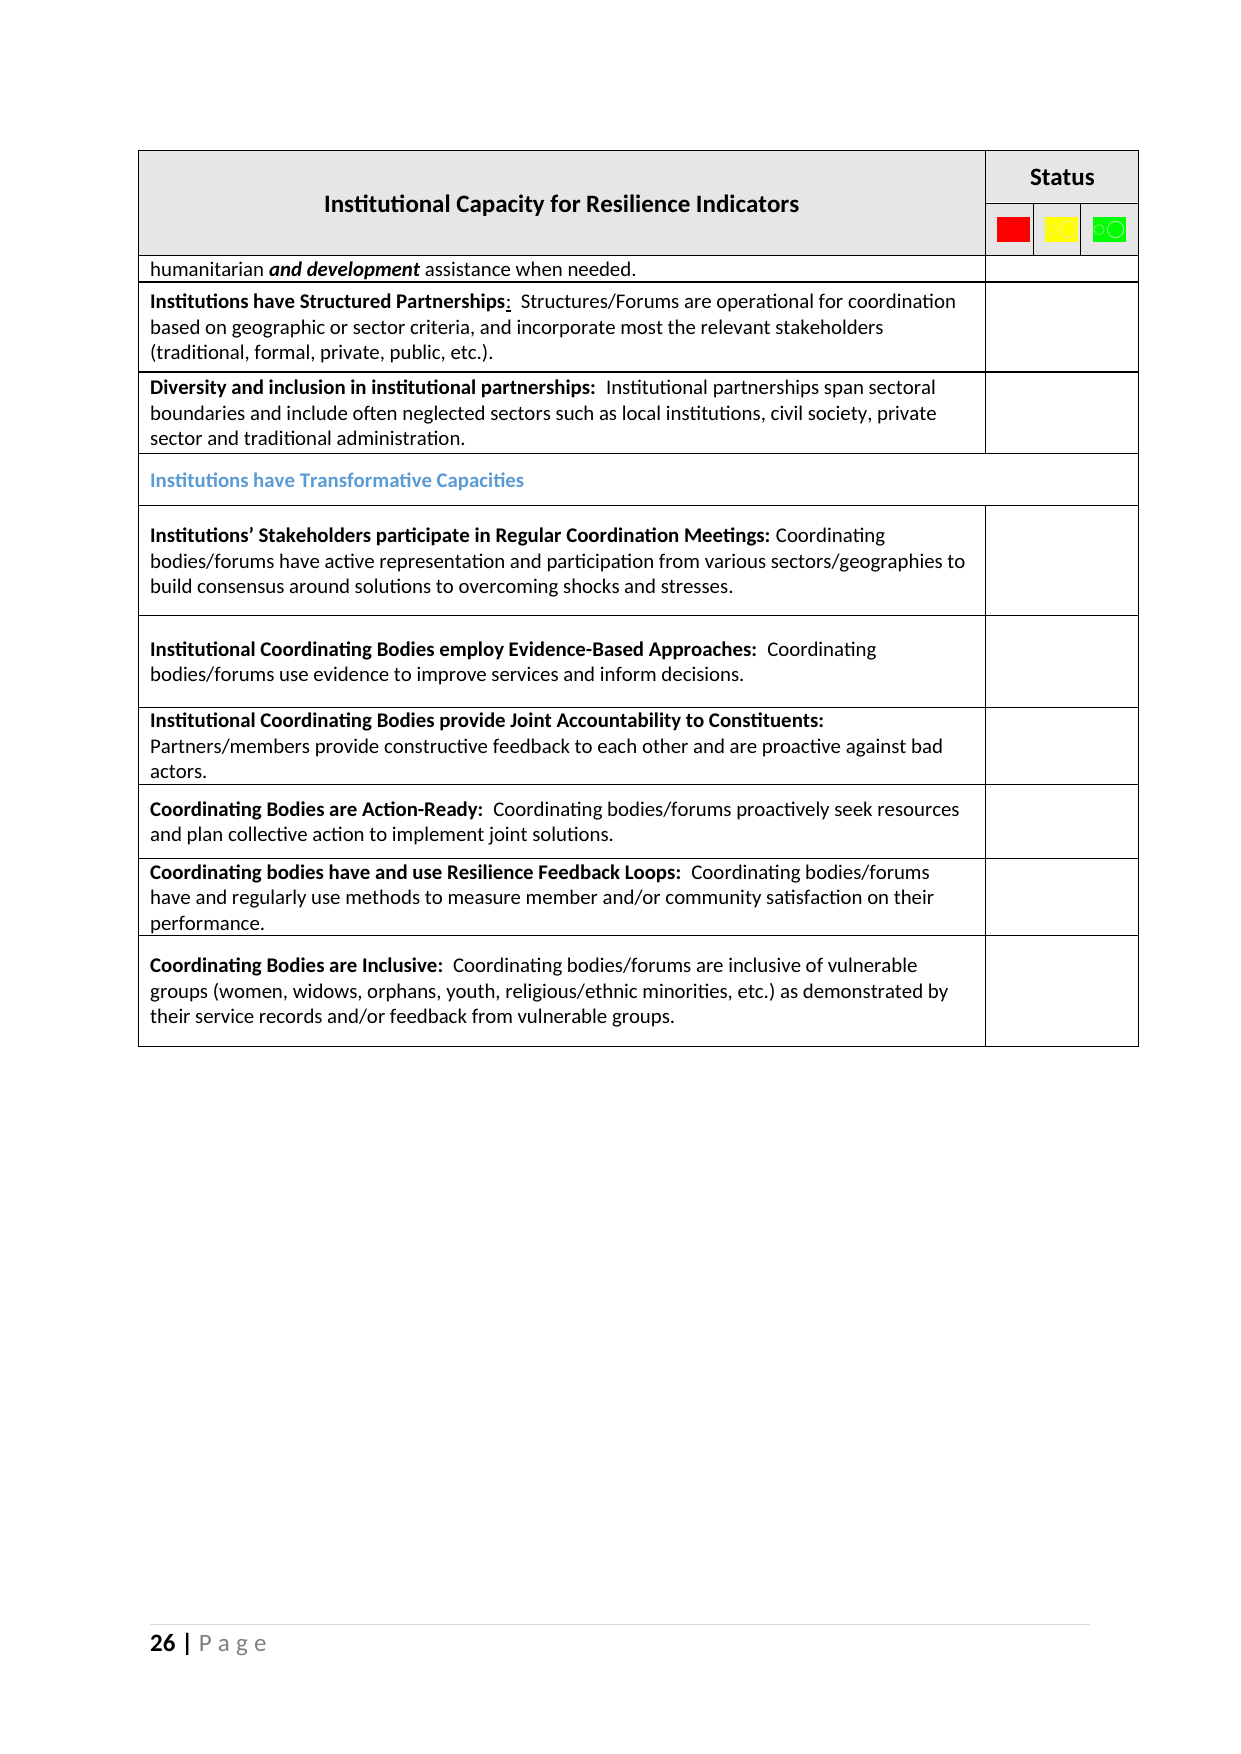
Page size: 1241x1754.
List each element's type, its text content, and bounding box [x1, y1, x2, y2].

table_cell Institutions have Transformative Capacities [139, 454, 1138, 505]
table_cell Coordinating Bodies are Action-Ready: Coordinating bodies/forums proactively seek resources and plan collective action to implement joint solutions. [139, 785, 985, 858]
table_header Status [986, 151, 1138, 202]
table_cell Institutions’ Stakeholders participate in Regular Coordination Meetings: Coordinating bodies/forums have active representation and participation from various sectors/geographies to build consensus around solutions to overcoming shocks and stresses. [139, 506, 985, 615]
table_cell ⃝ [1081, 204, 1138, 255]
table_cell [986, 506, 1138, 615]
table_cell ⃝ [986, 204, 1033, 255]
table_cell Coordinating Bodies are Inclusive: Coordinating bodies/forums are inclusive of vulnerable groups (women, widows, orphans, youth, religious/ethnic minorities, etc.) as demonstrated by their service records and/or feedback from vulnerable groups. [139, 936, 985, 1046]
table_cell [986, 708, 1138, 784]
table_cell ⃝ [1034, 204, 1080, 255]
table_cell [986, 256, 1138, 281]
table_cell Diversity and inclusion in institutional partnerships: Institutional partnerships span sectoral boundaries and include often neglected sectors such as local institutions, civil society, private sector and traditional administration. [139, 373, 985, 453]
table_cell [986, 616, 1138, 707]
table_cell [986, 936, 1138, 1046]
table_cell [139, 256, 985, 281]
table_cell Coordinating bodies have and use Resilience Feedback Loops: Coordinating bodies/forums have and regularly use methods to measure member and/or community satisfaction on their performance. [139, 859, 985, 935]
table_cell Institutions have Structured Partnerships: Structures/Forums are operational for coordination based on geographic or sector criteria, and incorporate most the relevant stakeholders (traditional, formal, private, public, etc.). [139, 283, 985, 371]
table_cell [986, 373, 1138, 453]
table_cell [986, 283, 1138, 371]
table_header Institutional Capacity for Resilience Indicators [139, 151, 985, 255]
table_cell Institutional Coordinating Bodies provide Joint Accountability to Constituents: Partners/members provide constructive feedback to each other and are proactive against bad actors. [139, 708, 985, 784]
table_cell Institutional Coordinating Bodies employ Evidence-Based Approaches: Coordinating bodies/forums use evidence to improve services and inform decisions. [139, 616, 985, 707]
table_cell [986, 859, 1138, 935]
table_cell [986, 785, 1138, 858]
